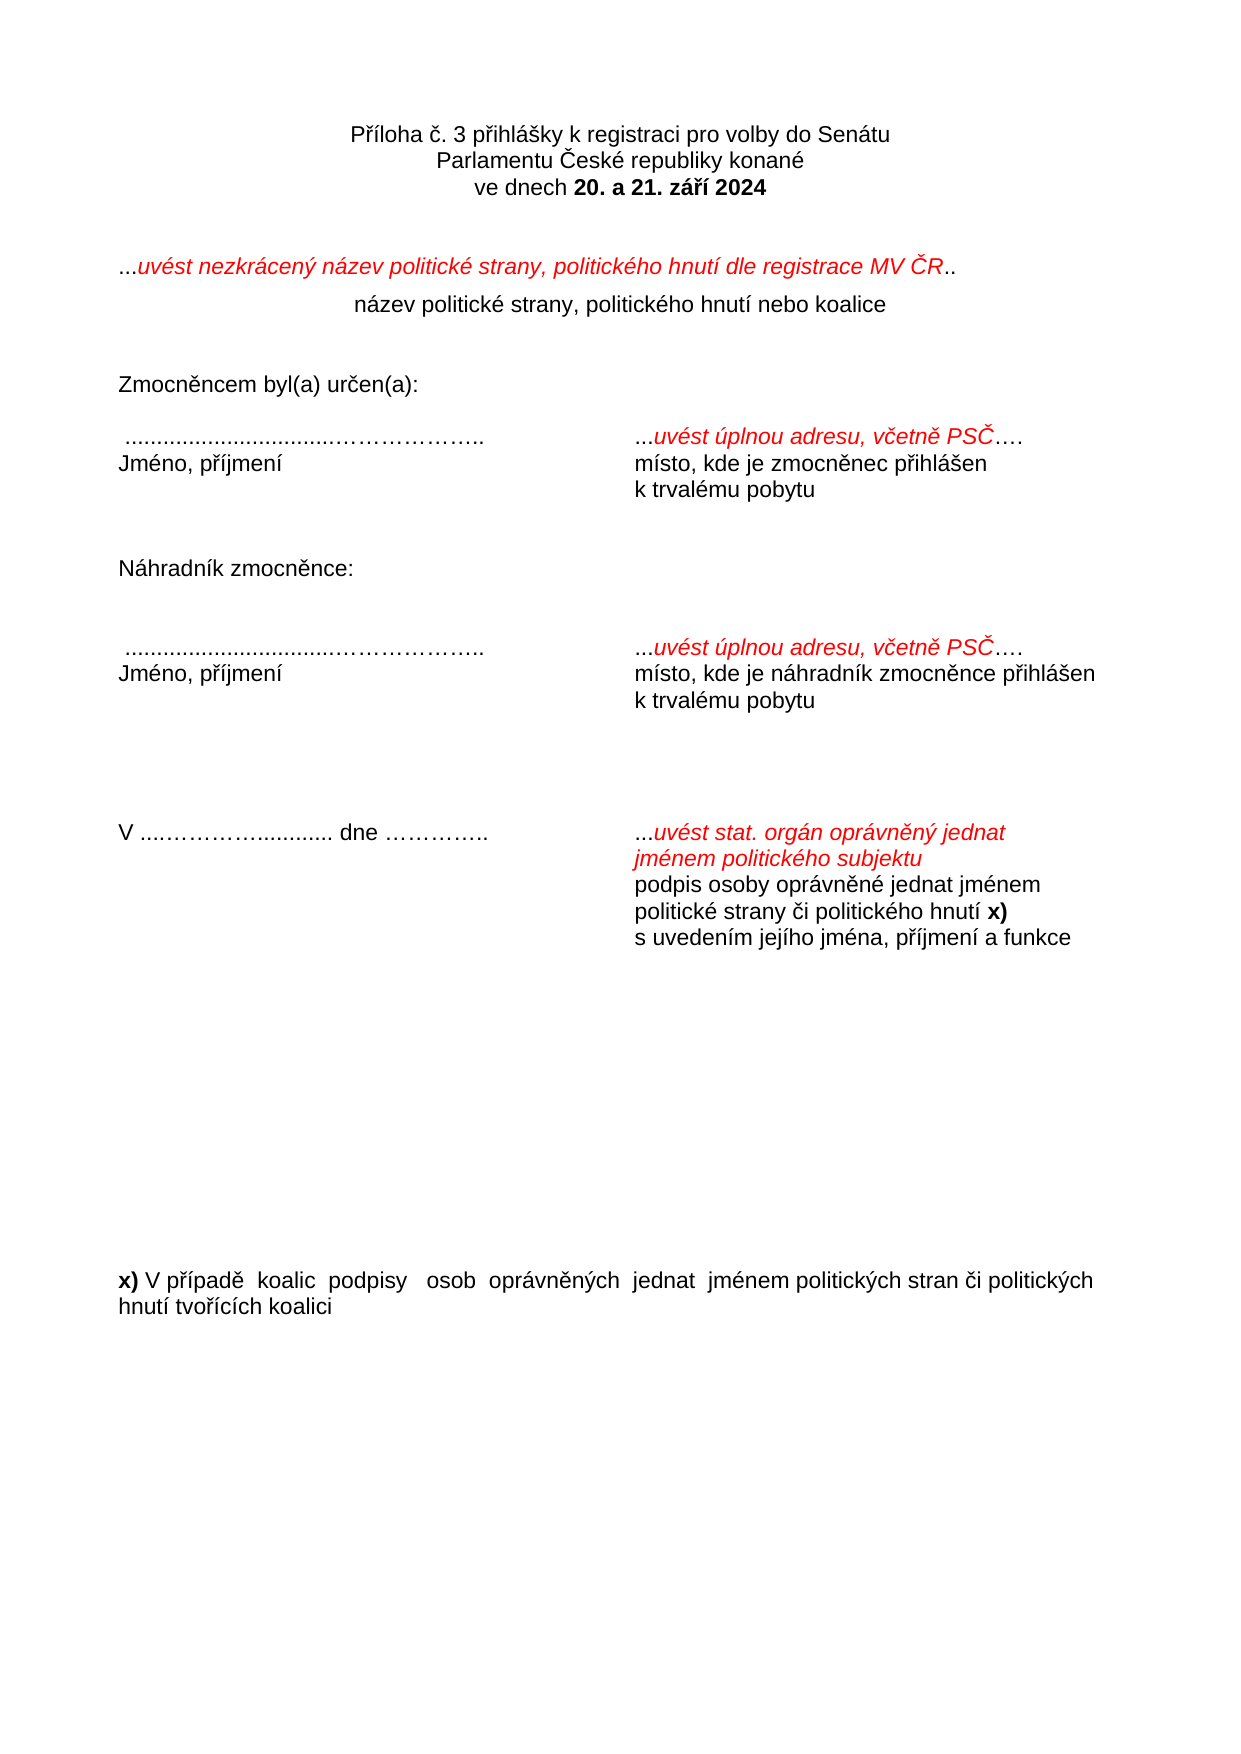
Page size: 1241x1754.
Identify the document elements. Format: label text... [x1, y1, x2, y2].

text k trvalému pobytu [118, 687, 1122, 713]
text ve dnech 20. a 21. září 2024 [118, 173, 1122, 200]
text název politické strany, politického hnutí nebo koalice [118, 291, 1122, 318]
text Zmocněncem byl(a) určen(a): [118, 371, 1122, 397]
text podpis osoby oprávněné jednat jménem politické strany či politického hnutí x) s uvedením jejího jména, příjmení a funkce [634, 871, 1122, 950]
text Příloha č. 3 přihlášky k registraci pro volby do Senátu [118, 121, 1122, 147]
text .................................……………….. ...uvést úplnou adresu, včetně PSČ…. [118, 423, 1122, 449]
text Jméno, příjmení místo, kde je náhradník zmocněnce přihlášen [118, 660, 1122, 687]
text ...uvést nezkrácený název politické strany, politického hnutí dle registrace MV ČR.. [118, 253, 1122, 279]
text jménem politického subjektu [561, 845, 1122, 871]
text Parlamentu České republiky konané [118, 147, 1122, 173]
text Jméno, příjmení místo, kde je zmocněnec přihlášen [118, 449, 1122, 476]
text .................................……………….. ...uvést úplnou adresu, včetně PSČ…. [118, 634, 1122, 660]
text V ....…………............ dne ………….. ...uvést stat. orgán oprávněný jednat [118, 818, 1122, 845]
text k trvalému pobytu [118, 476, 1122, 502]
text Náhradník zmocněnce: [118, 555, 1122, 581]
text x) V případě koalic podpisy osob oprávněných jednat jménem politických stran či politických hnutí tvořících koalici [118, 1267, 1122, 1319]
